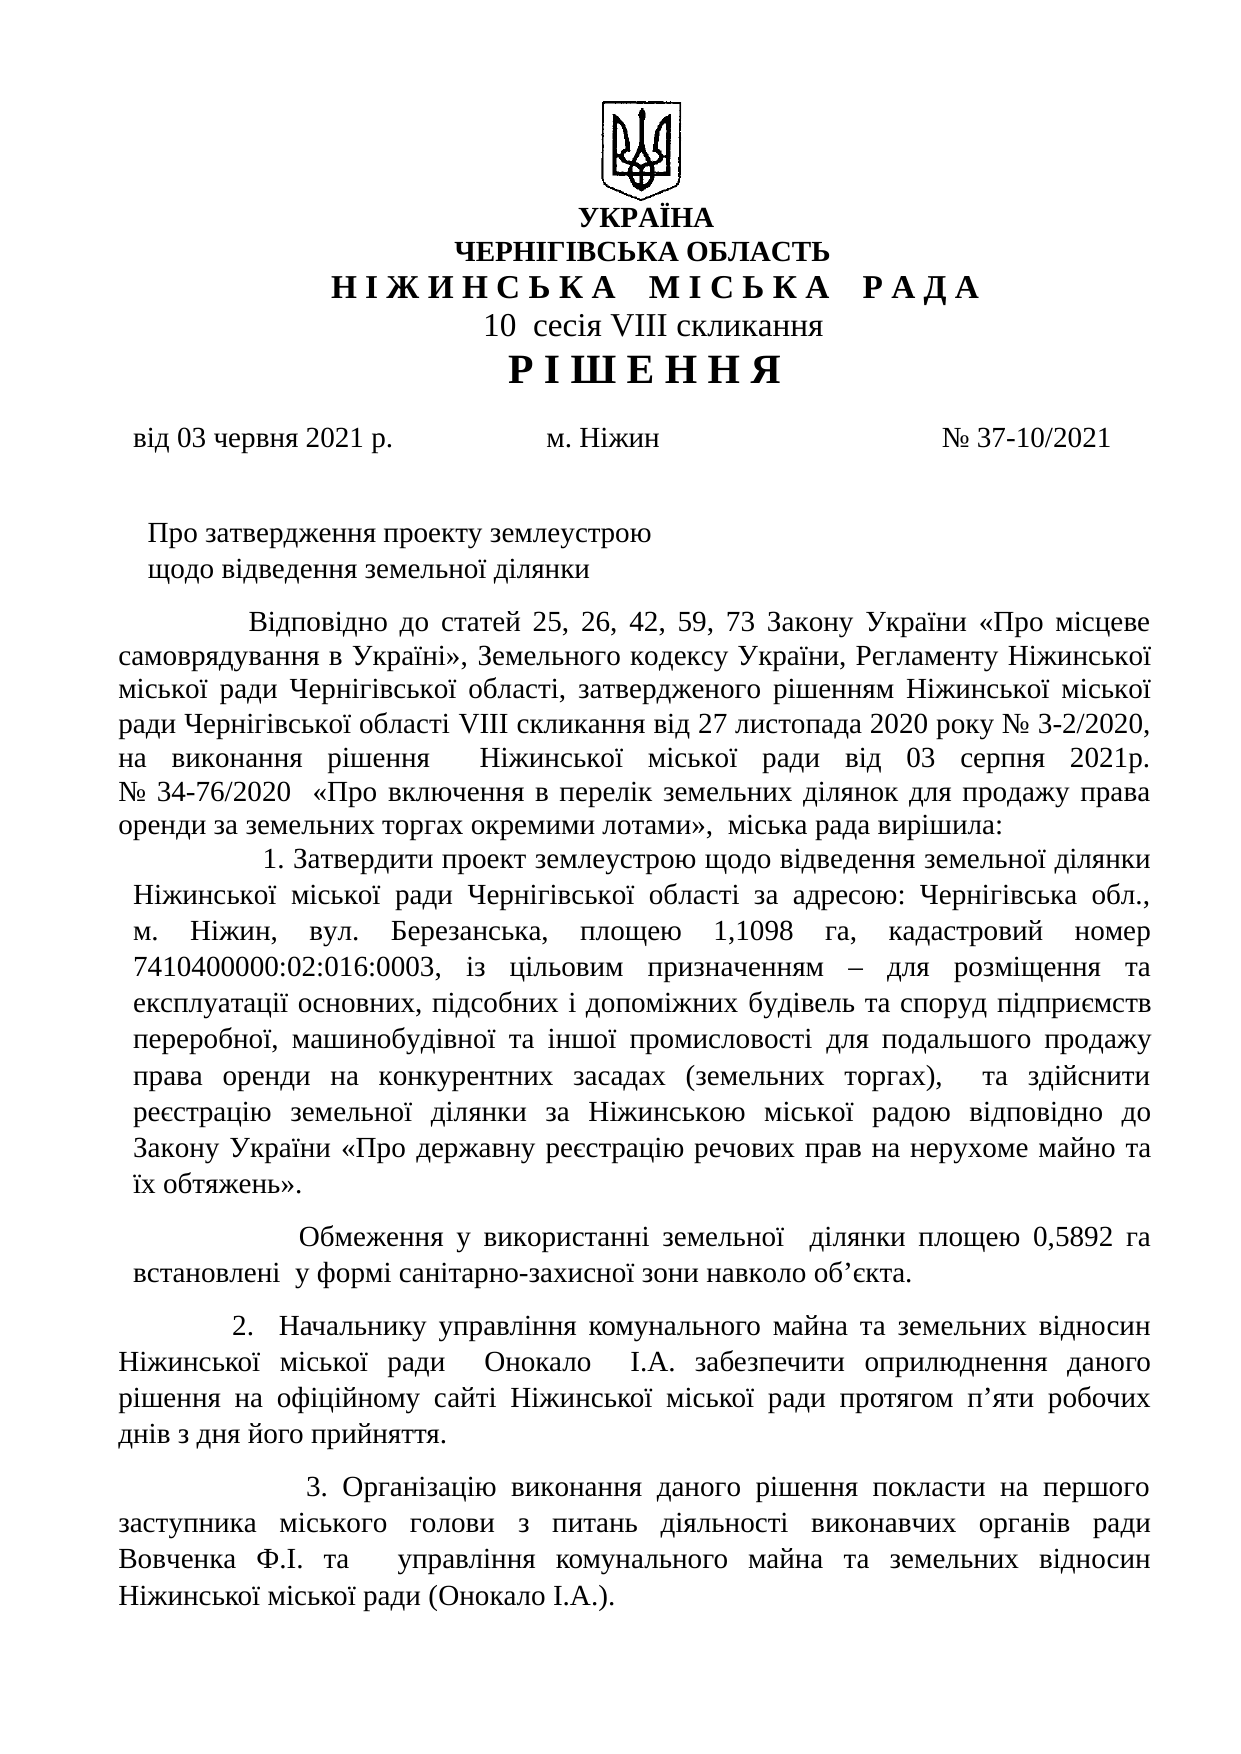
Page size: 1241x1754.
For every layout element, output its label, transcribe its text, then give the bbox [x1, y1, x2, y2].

text 3. Організацію виконання даного рішення покласти на першого заступника міського голови з питань діяльності виконавчих органів ради Вовченка Ф.І. та управління комунального майна та земельних відносин Ніжинської міської ради (Онокало І.А.). [118, 1469, 1152, 1611]
text Обмеження у використанні земельної ділянки площею 0,5892 га встановлені у формі санітарно-захисної зони навколо об’єкта. [133, 1219, 1152, 1289]
text 10 сесія VIII скликання [133, 306, 1152, 344]
text ЧЕРНІГІВСЬКА ОБЛАСТЬ [133, 234, 1152, 267]
text Відповідно до статей 25, 26, 42, 59, 73 Закону України «Про місцеве самоврядування в Україні», Земельного кодексу України, Регламенту Ніжинської міської ради Чернігівської області, затвердженого рішенням Ніжинської міської ради Чернігівської області VIII скликання від 27 листопада 2020 року № 3-2/2020, на виконання рішення Ніжинської міської ради від 03 серпня 2021р. № 34-76/2020 «Про включення в перелік земельних ділянок для продажу права оренди за земельних торгах окремими лотами», міська рада вирішила: [118, 604, 1152, 841]
text УКРАЇНА [133, 200, 1152, 234]
text Р І Ш Е Н Н Я [133, 344, 1152, 392]
text Н І Ж И Н С Ь К А М І С Ь К А Р А Д А [133, 267, 1152, 306]
text від 03 червня 2021 р. м. Ніжин № 37-10/2021 [133, 420, 1152, 453]
text Про затвердження проекту землеустрою щодо відведення земельної ділянки [133, 515, 1152, 585]
picture [601, 101, 682, 201]
text 1. Затвердити проект землеустрою щодо відведення земельної ділянки Ніжинської міської ради Чернігівської області за адресою: Чернігівська обл., м. Ніжин, вул. Березанська, площею 1,1098 га, кадастровий номер 7410400000:02:016:0003, із цільовим призначенням – для розміщення та експлуатації основних, підсобних і допоміжних будівель та споруд підприємств переробної, машинобудівної та іншої промисловості для подальшого продажу права оренди на конкурентних засадах (земельних торгах), та здійснити реєстрацію земельної ділянки за Ніжинською міської радою відповідно до Закону України «Про державну реєстрацію речових прав на нерухоме майно та їх обтяжень». [133, 841, 1152, 1200]
text 2. Начальнику управління комунального майна та земельних відносин Ніжинської міської ради Онокало І.А. забезпечити оприлюднення даного рішення на офіційному сайті Ніжинської міської ради протягом п’яти робочих днів з дня його прийняття. [118, 1308, 1152, 1450]
